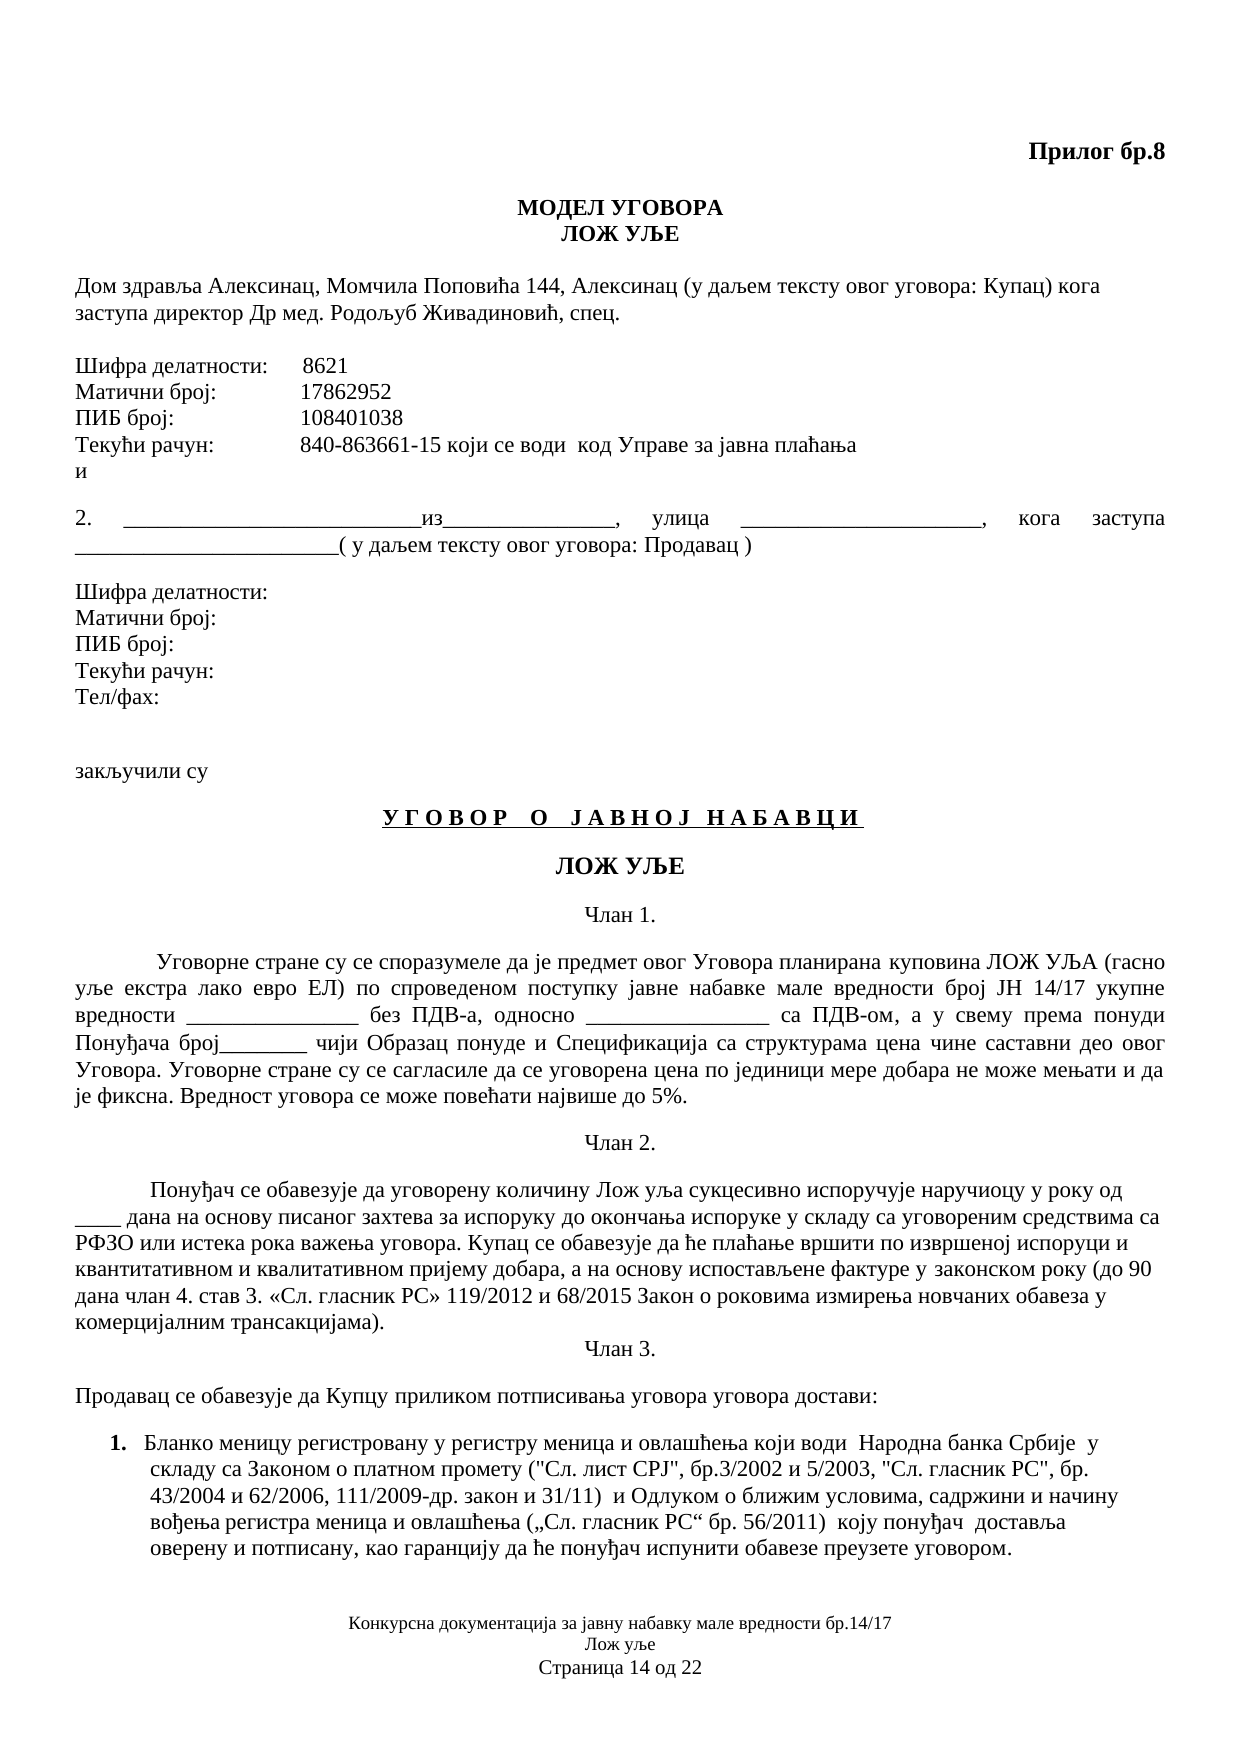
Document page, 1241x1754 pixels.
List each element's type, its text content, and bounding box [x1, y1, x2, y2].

text У Г О В О Р О Ј А В Н О Ј Н А Б А В Ц И [75, 804, 1165, 830]
text Матични број: [75, 604, 1165, 631]
text МОДЕЛ УГОВОРА [75, 193, 1165, 220]
text Члан 3. [75, 1334, 1165, 1361]
text Члан 1. [75, 901, 1165, 927]
text ЛОЖ УЉЕ [75, 851, 1165, 880]
text Понуђач се обавезује да уговорену количину Лож уља сукцесивно испоручује наручиоцу у року од ____ дана на основу писаног захтева за испоруку до окончања испоруке у складу са уговореним средствима са РФЗО или истека рока важења уговора. Купац се обавезује да ће плаћање вршити по извршеној испоруци и квантитативном и квалитативном пријему добара, а на основу испостављене фактуре у законском року (до 90 дана члан 4. став 3. «Сл. гласник РС» 119/2012 и 68/2015 Закон о роковима измирења новчаних обавеза у комерцијалним трансакцијама). [75, 1176, 1165, 1334]
text Тел/фаx: [75, 683, 1165, 709]
text Текући рачун: 840-863661-15 који се води код Управе за јавна плаћања [75, 431, 1165, 457]
text Матични број: 17862952 [75, 378, 1165, 404]
text Шифра делатности: [75, 578, 1165, 604]
text ПИБ број: [75, 631, 1165, 657]
text Члан 2. [75, 1129, 1165, 1156]
text Дом здравља Алексинац, Момчила Поповића 144, Алексинац (у даљем тексту овог уговора: Купац) кога заступа директор Др мед. Родољуб Живадиновић, спец. [75, 273, 1165, 325]
text 2. __________________________из_______________, улица _____________________, кога заступа _______________________( у даљем тексту овог уговора: Продавац ) [75, 504, 1165, 557]
text Уговорне стране су се споразумеле да је предмет овог Уговора планирана куповина ЛОЖ УЉА (гасно уље екстра лако евро ЕЛ) по спроведеном поступку јавне набавке мале вредности број ЈН 14/17 укупне вредности _______________ без ПДВ-а, односно ________________ са ПДВ-ом, а у свему према понуди Понуђача број_______ чији Образац понуде и Спецификација са структурама цена чине саставни део овог Уговора. Уговорне стране су се сагласиле да се уговорена цена по јединици мере добара не може мењати и да је фиксна. Вредност уговора се може повећати највише до 5%. [75, 948, 1165, 1108]
text Текући рачун: [75, 657, 1165, 683]
text Шифра делатности: 8621 [75, 352, 1165, 378]
text ПИБ број: 108401038 [75, 404, 1165, 431]
text ЛОЖ УЉЕ [75, 220, 1165, 246]
text Прилог бр.8 [75, 136, 1165, 165]
text и [75, 457, 1165, 483]
text закључили су [75, 757, 1165, 783]
text 1. Бланко меницу регистровану у регистру меница и овлашћења који води Народна банка Србије у складу са Законом о платном промету ("Сл. лист СРЈ", бр.3/2002 и 5/2003, "Сл. гласник РС", бр. 43/2004 и 62/2006, 111/2009-др. закон и 31/11) и Одлуком о ближим условима, садржини и начину вођења регистра меница и овлашћења („Сл. гласник РС“ бр. 56/2011) коју понуђач доставља оверену и потписану, као гаранцију да ће понуђач испунити обавезе преузете уговором. [75, 1429, 1165, 1561]
text Продавац се обавезује да Купцу приликом потписивања уговора уговора достави: [75, 1382, 1165, 1408]
